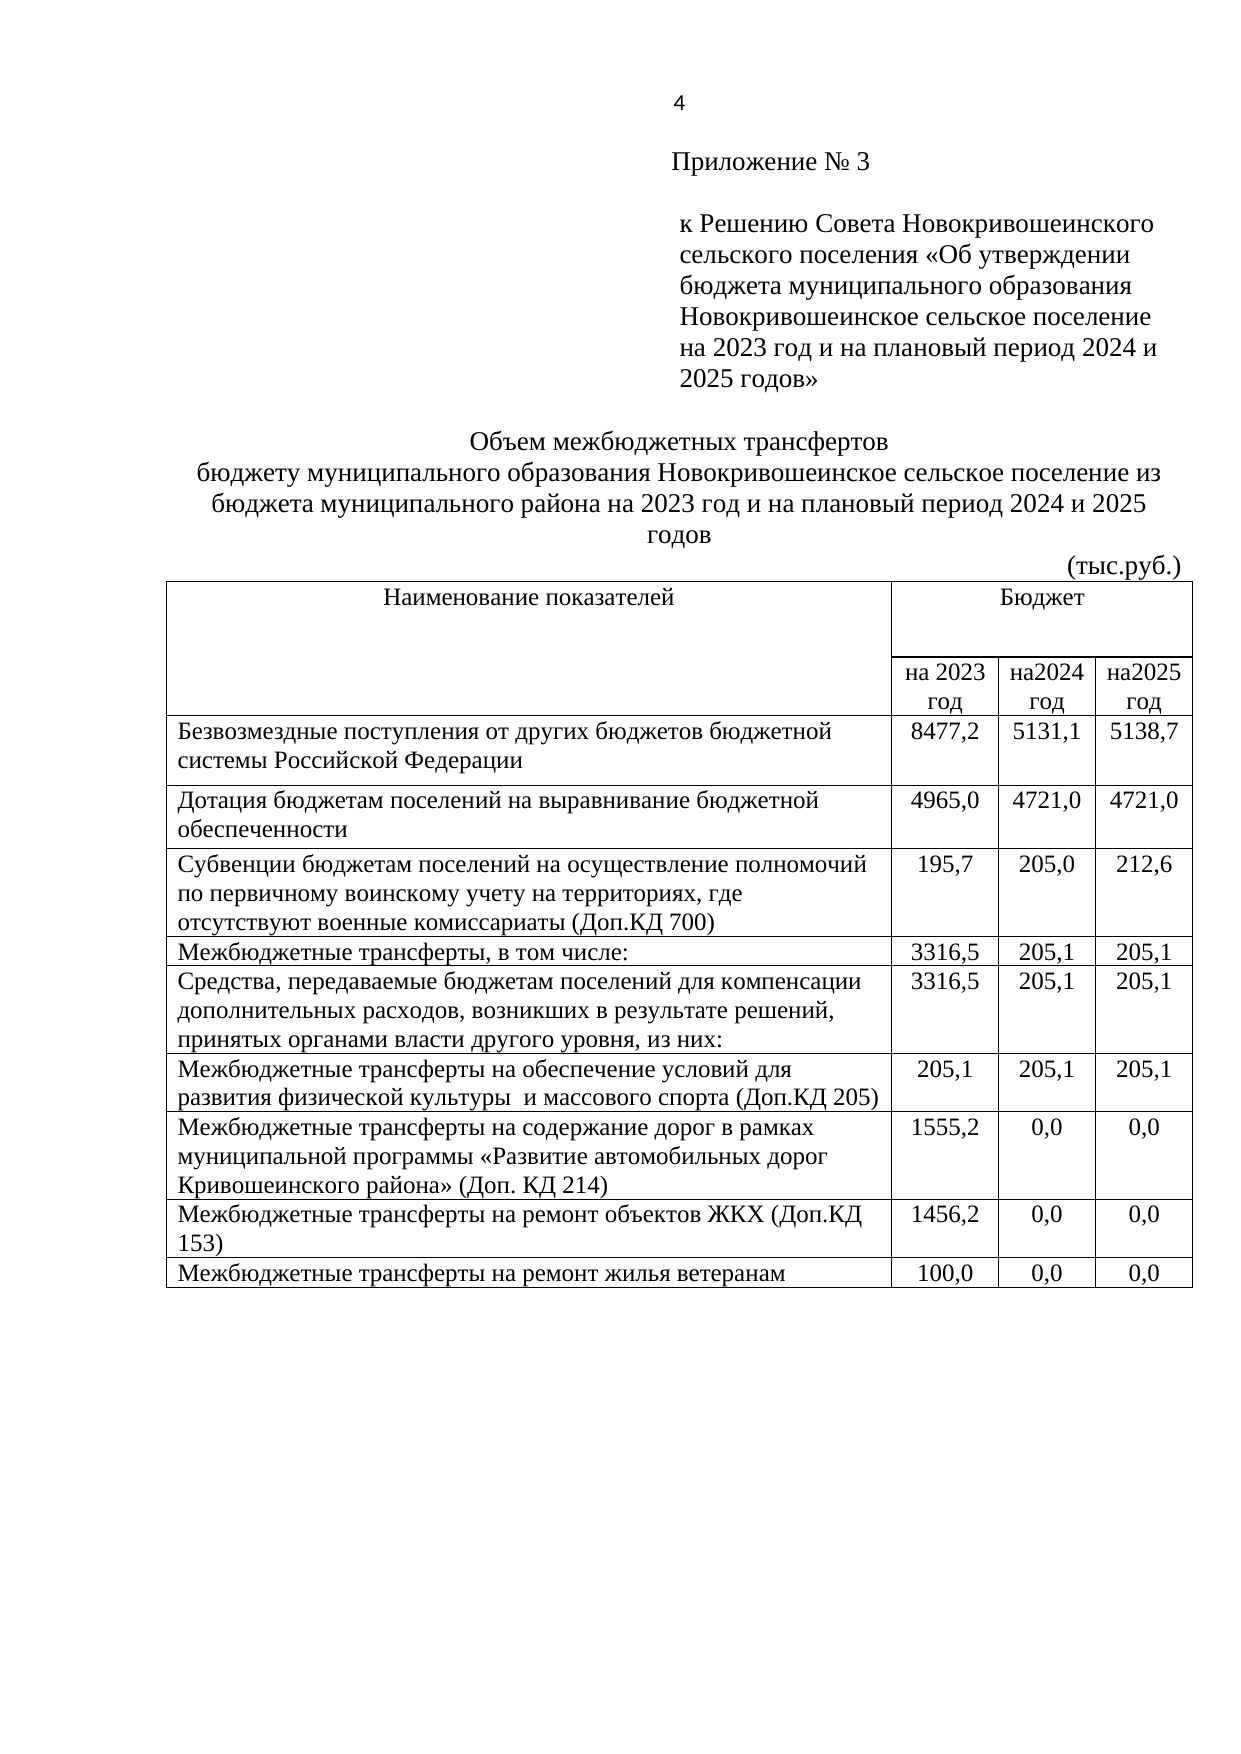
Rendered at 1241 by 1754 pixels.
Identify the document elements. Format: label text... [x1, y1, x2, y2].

table_cell 205,0 [999, 849, 1095, 936]
text бюджету муниципального образования Новокривошеинское сельское поселение из бюджета муниципального района на 2023 год и на плановый период 2024 и 2025 годов [177, 456, 1181, 549]
table_cell 212,6 [1096, 849, 1192, 936]
table_cell 3316,5 [892, 966, 998, 1053]
table_cell на2024 год [999, 658, 1095, 715]
table_cell 205,1 [1096, 1054, 1192, 1111]
table_cell на 2023 год [892, 658, 998, 715]
table_cell Средства, передаваемые бюджетам поселений для компенсации дополнительных расходов, возникших в результате решений, принятых органами власти другого уровня, из них: [167, 966, 891, 1053]
text (тыс.руб.) [177, 549, 1181, 581]
table_cell 4721,0 [999, 786, 1095, 848]
table_cell на2025 год [1096, 658, 1192, 715]
table_cell Межбюджетные трансферты на ремонт объектов ЖКХ (Доп.КД 153) [167, 1200, 891, 1257]
text к Решению Совета Новокривошеинского сельского поселения «Об утверждении бюджета муниципального образования Новокривошеинское сельское поселение на 2023 год и на плановый период 2024 и 2025 годов» [679, 207, 1181, 394]
table_cell 205,1 [1096, 966, 1192, 1053]
table_cell 205,1 [1096, 937, 1192, 965]
table_cell 0,0 [1096, 1200, 1192, 1257]
table_header Наименование показателей [167, 582, 891, 715]
table_cell 8477,2 [892, 716, 998, 784]
table_cell 3316,5 [892, 937, 998, 965]
table_header Бюджет [892, 582, 1192, 656]
table_cell Межбюджетные трансферты, в том числе: [167, 937, 891, 965]
table_cell 195,7 [892, 849, 998, 936]
table_cell 0,0 [999, 1258, 1095, 1287]
table_cell 4965,0 [892, 786, 998, 848]
table_cell 5138,7 [1096, 716, 1192, 784]
table_cell Дотация бюджетам поселений на выравнивание бюджетной обеспеченности [167, 786, 891, 848]
table_cell 0,0 [1096, 1258, 1192, 1287]
table_cell 0,0 [999, 1200, 1095, 1257]
table_cell Безвозмездные поступления от других бюджетов бюджетной системы Российской Федерации [167, 716, 891, 784]
table_cell Межбюджетные трансферты на ремонт жилья ветеранам [167, 1258, 891, 1287]
table_cell 205,1 [892, 1054, 998, 1111]
table_cell 1456,2 [892, 1200, 998, 1257]
text Приложение № 3 [177, 144, 1181, 176]
table_cell 205,1 [999, 966, 1095, 1053]
table_cell 0,0 [999, 1112, 1095, 1198]
table_cell 205,1 [999, 937, 1095, 965]
text Объем межбюджетных трансфертов [177, 425, 1181, 456]
table_cell 0,0 [1096, 1112, 1192, 1198]
table_cell 4721,0 [1096, 786, 1192, 848]
table_cell Субвенции бюджетам поселений на осуществление полномочий по первичному воинскому учету на территориях, где отсутствуют военные комиссариаты (Доп.КД 700) [167, 849, 891, 936]
table_cell Межбюджетные трансферты на содержание дорог в рамках муниципальной программы «Развитие автомобильных дорог Кривошеинского района» (Доп. КД 214) [167, 1112, 891, 1198]
table_cell 1555,2 [892, 1112, 998, 1198]
table_cell Межбюджетные трансферты на обеспечение условий для развития физической культуры и массового спорта (Доп.КД 205) [167, 1054, 891, 1111]
table_cell 100,0 [892, 1258, 998, 1287]
table_cell 5131,1 [999, 716, 1095, 784]
table_cell 205,1 [999, 1054, 1095, 1111]
